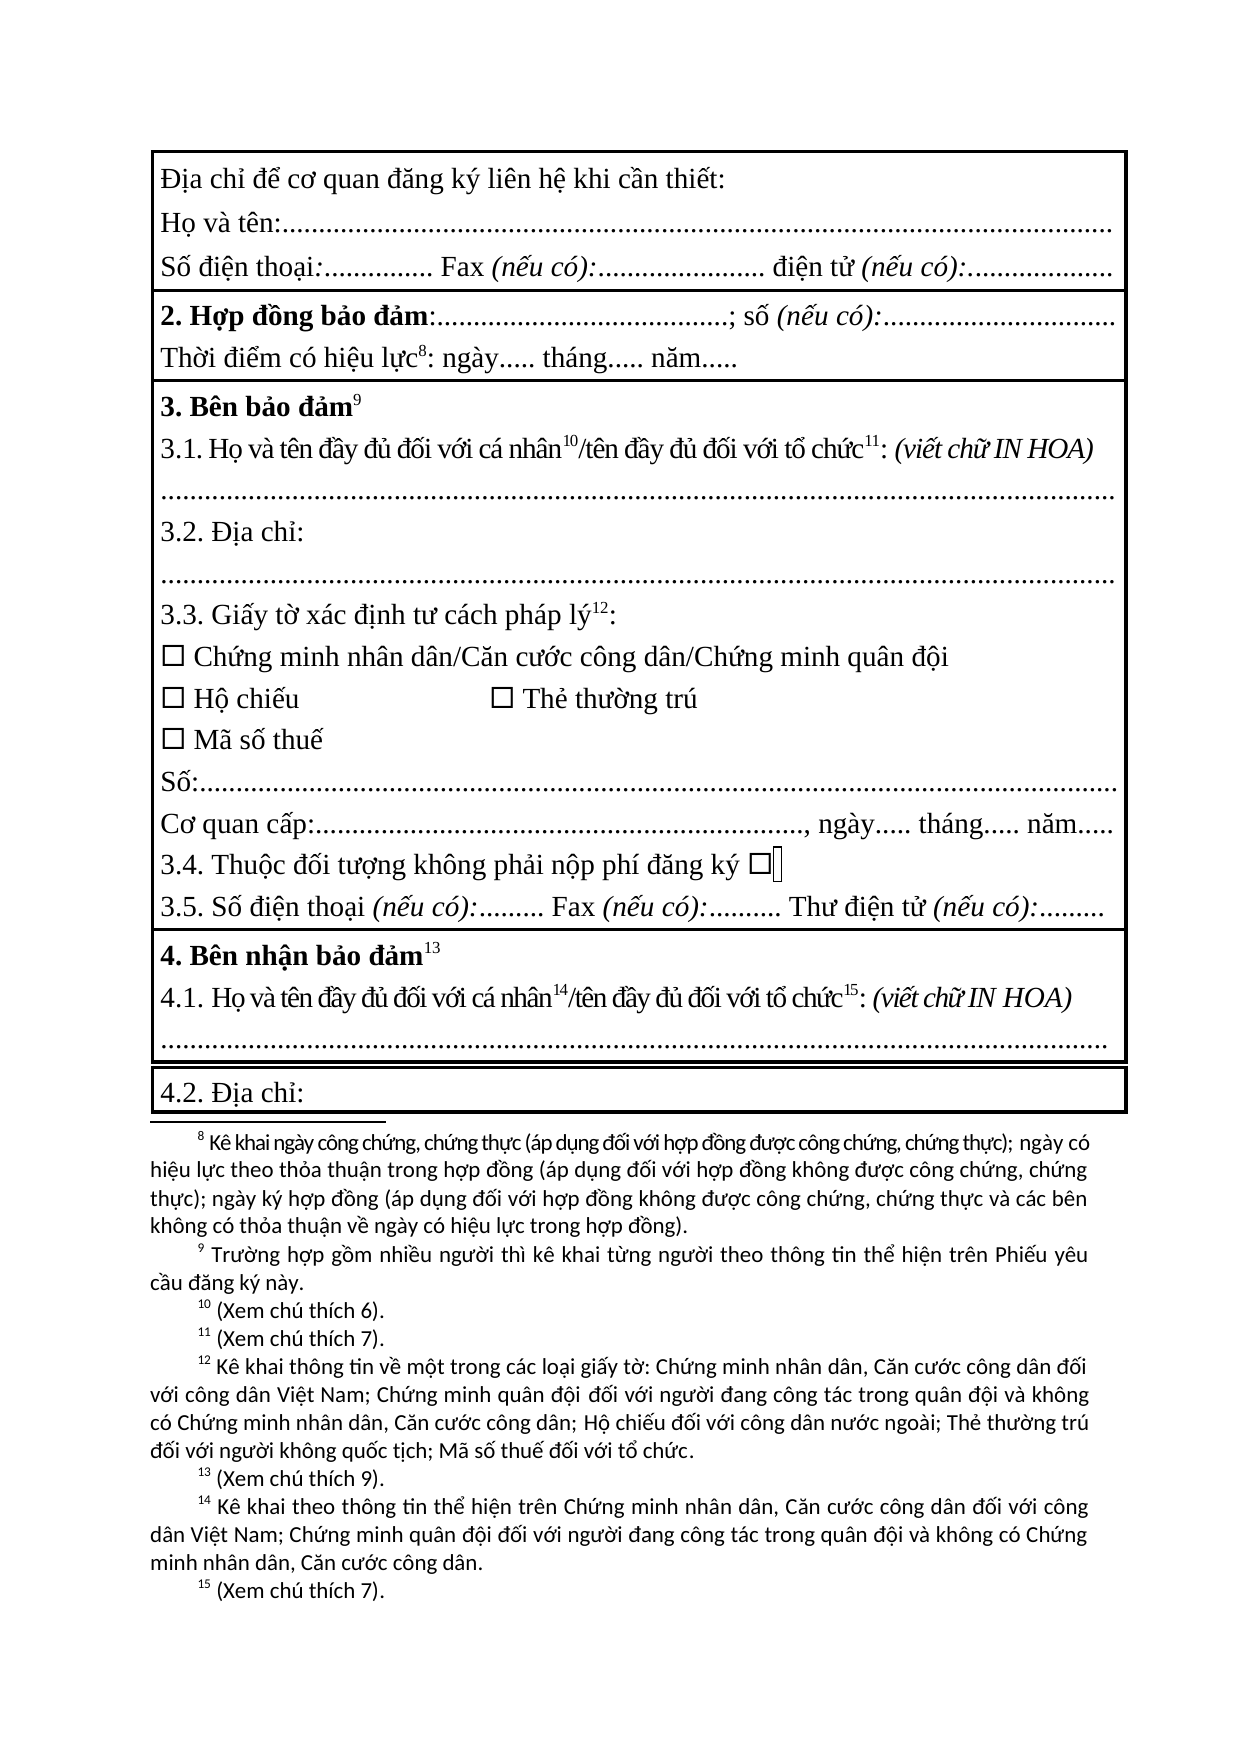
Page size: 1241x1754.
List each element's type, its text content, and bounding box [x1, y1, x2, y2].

table_cell 3. Bên bảo đảm 3.1. Họ và tên đầy đủ đối với cá nhân/tên đầy đủ đối với tổ chức: (viết chữ IN HOA) ................................................................................................................................... 3.2. Địa chỉ: ................................................................................................................................... 3.3. Giấy tờ xác định tư cách pháp lý: Chứng minh nhân dân/Căn cước công dân/Chứng minh quân đội Hộ chiếu Thẻ thường trú Mã số thuế Số:.............................................................................................................................. Cơ quan cấp:..................................................................., ngày..... tháng..... năm..... 3.4. Thuộc đối tượng không phải nộp phí đăng ký 3.5. Số điện thoại (nếu có):......... Fax (nếu có):.......... Thư điện tử (nếu có):......... [154, 382, 1124, 928]
table_cell 2. Hợp đồng bảo đảm:........................................; số (nếu có):................................ Thời điểm có hiệu lực: ngày..... tháng..... năm..... [154, 292, 1124, 379]
table_cell 4. Bên nhận bảo đảm 4.1. Họ và tên đầy đủ đối với cá nhân/tên đầy đủ đối với tổ chức: (viết chữ IN HOA) .................................................................................................................................. [154, 931, 1124, 1060]
table_cell 1. Người yêu cầu đăng ký Họ và tên đầy đủ đối với cá nhân/tên đầy đủ đối với tổ chức: (viết chữ IN HOA) ................................................................................................................................ Địa chỉ để cơ quan đăng ký liên hệ khi cần thiết: Họ và tên:.................................................................................................................. Số điện thoại:............... Fax (nếu có):....................... điện tử (nếu có):.................... [154, 153, 1124, 288]
